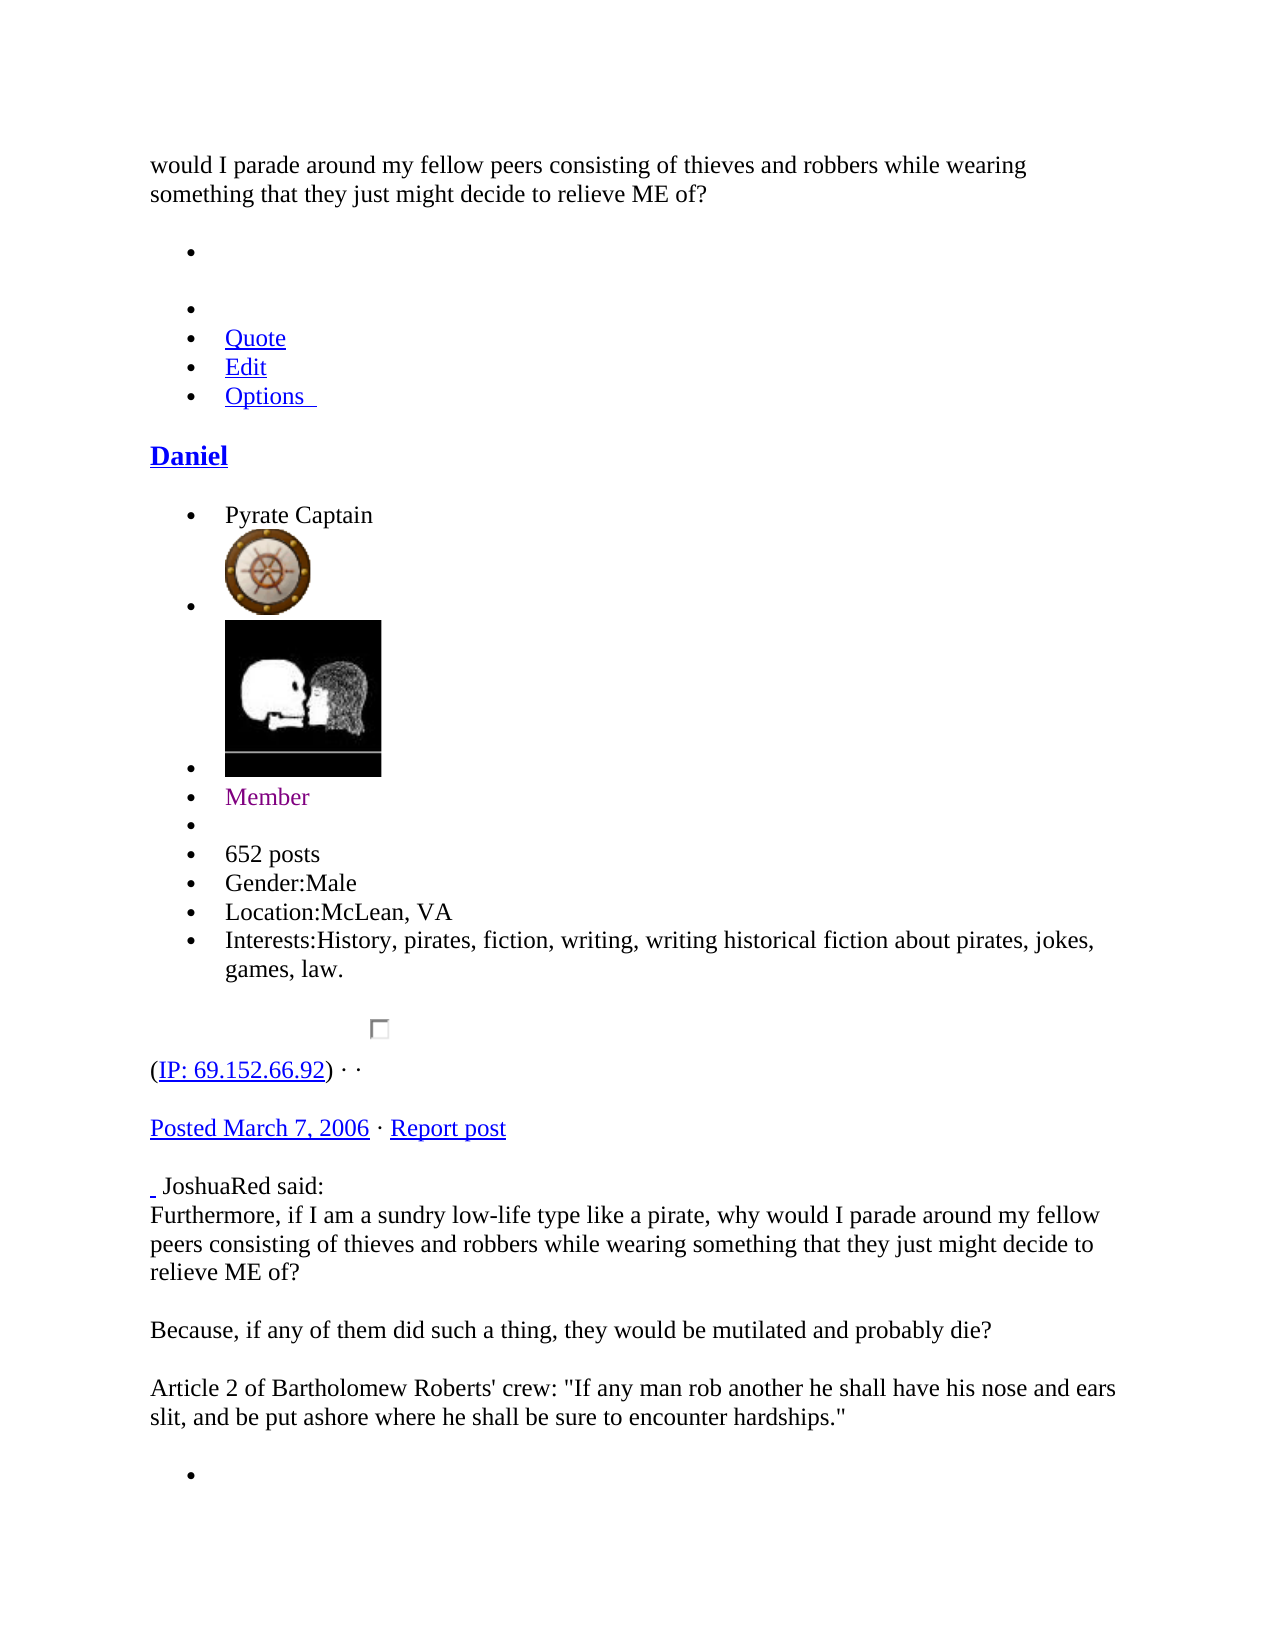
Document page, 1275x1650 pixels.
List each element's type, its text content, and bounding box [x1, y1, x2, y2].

list Pyrate Captain [187, 500, 1125, 529]
picture [225, 529, 311, 615]
text (IP: 69.152.66.92) · · [150, 1012, 1125, 1084]
list Location:McLean, VA [187, 897, 1125, 925]
list Edit [187, 352, 1125, 381]
text Furthermore, if I am a sundry low-life type like a pirate, why would I parade around my fellow peers consisting of thieves and robbers while wearing something that they just might decide to relieve ME of? [150, 1200, 1125, 1286]
list Gender:Male [187, 868, 1125, 897]
list Member [187, 782, 1125, 810]
list Options [187, 381, 1125, 409]
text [150, 150, 1125, 207]
text JoshuaRed said: [150, 1171, 1125, 1200]
list 652 posts [187, 839, 1125, 868]
text Article 2 of Bartholomew Roberts' crew: "If any man rob another he shall have his nose and ears slit, and be put ashore where he shall be sure to encounter hardships." [150, 1373, 1125, 1431]
text Posted March 7, 2006 · Report post [150, 1113, 1125, 1142]
list Interests:History, pirates, fiction, writing, writing historical fiction about pirates, jokes, games, law. [187, 925, 1125, 983]
text Because, if any of them did such a thing, they would be mutilated and probably die? [150, 1315, 1125, 1344]
text Daniel [150, 439, 1125, 471]
list Quote [187, 323, 1125, 352]
picture [225, 620, 382, 777]
